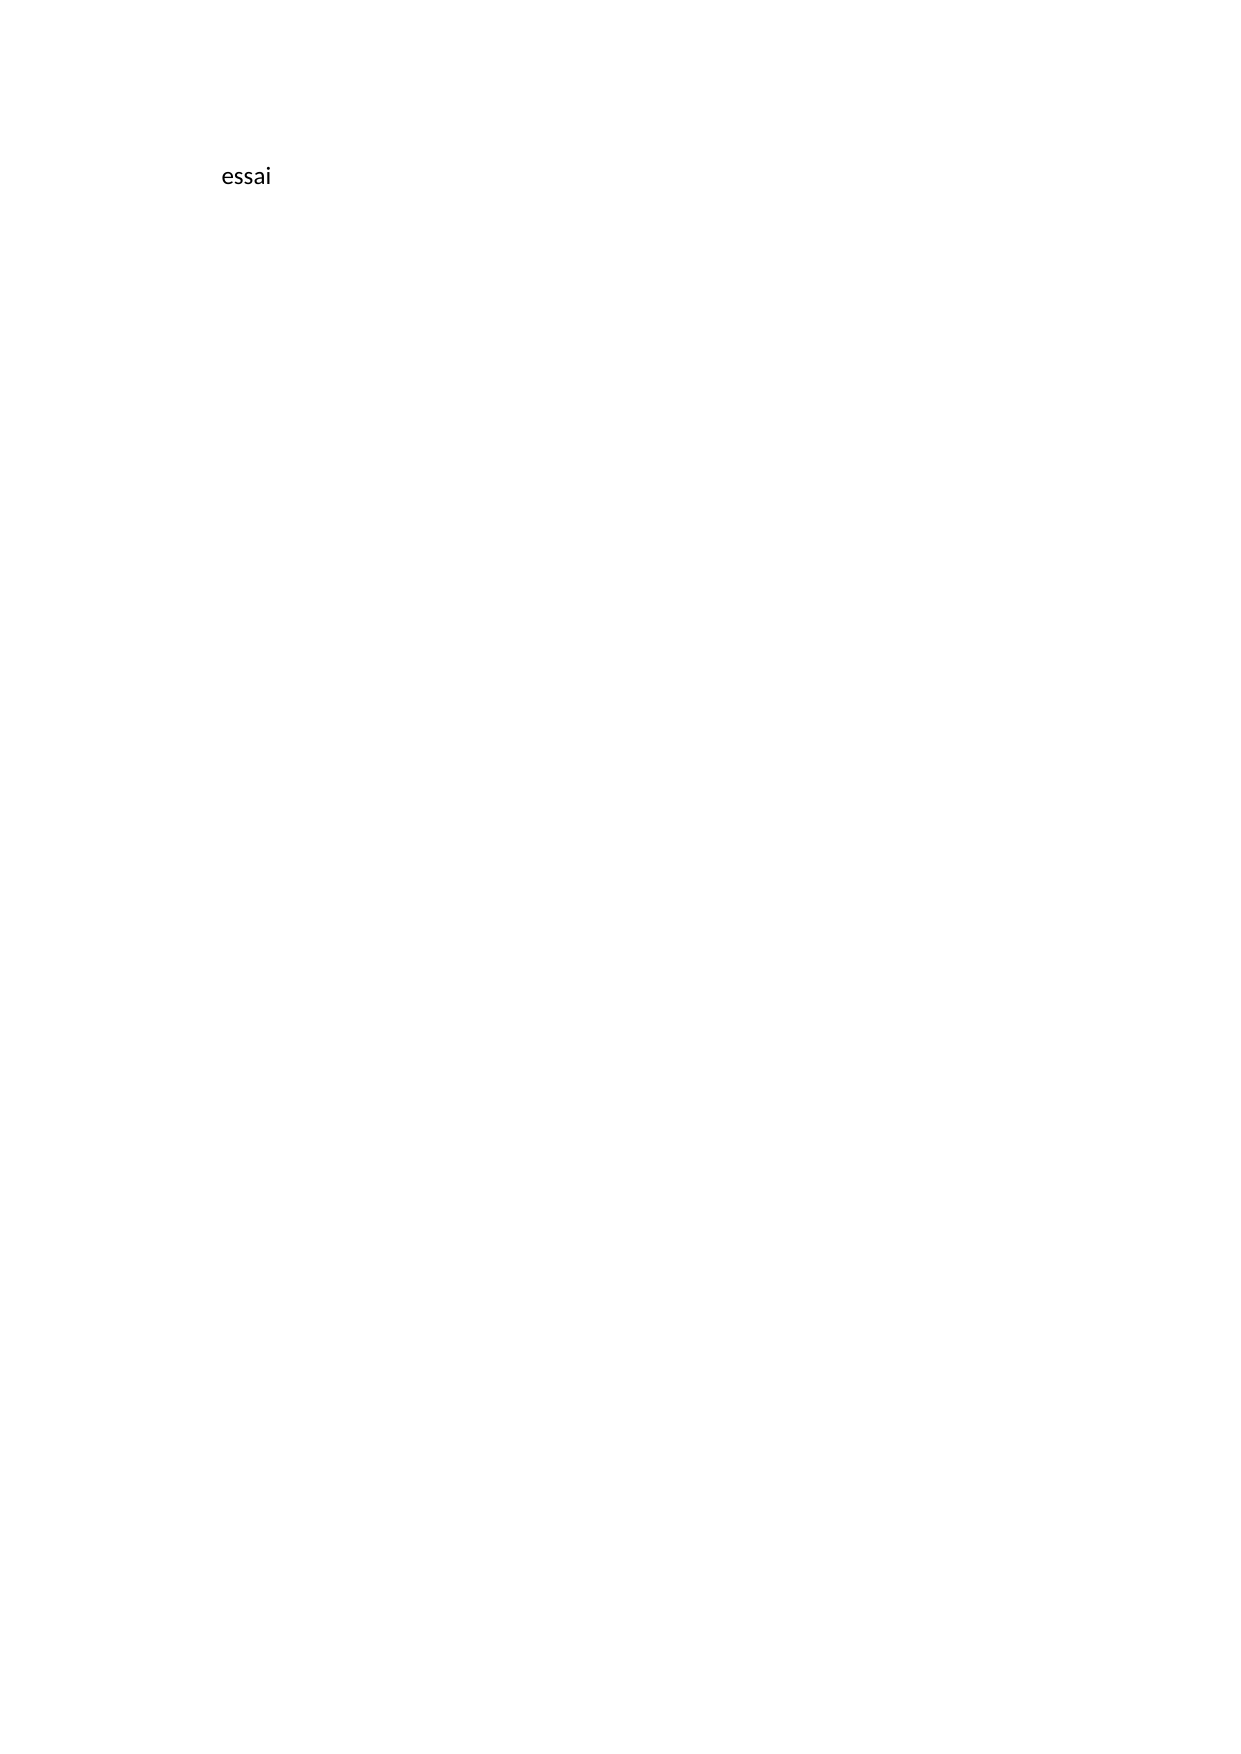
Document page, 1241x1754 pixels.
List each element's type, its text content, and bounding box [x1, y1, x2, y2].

text essai [148, 160, 1093, 191]
